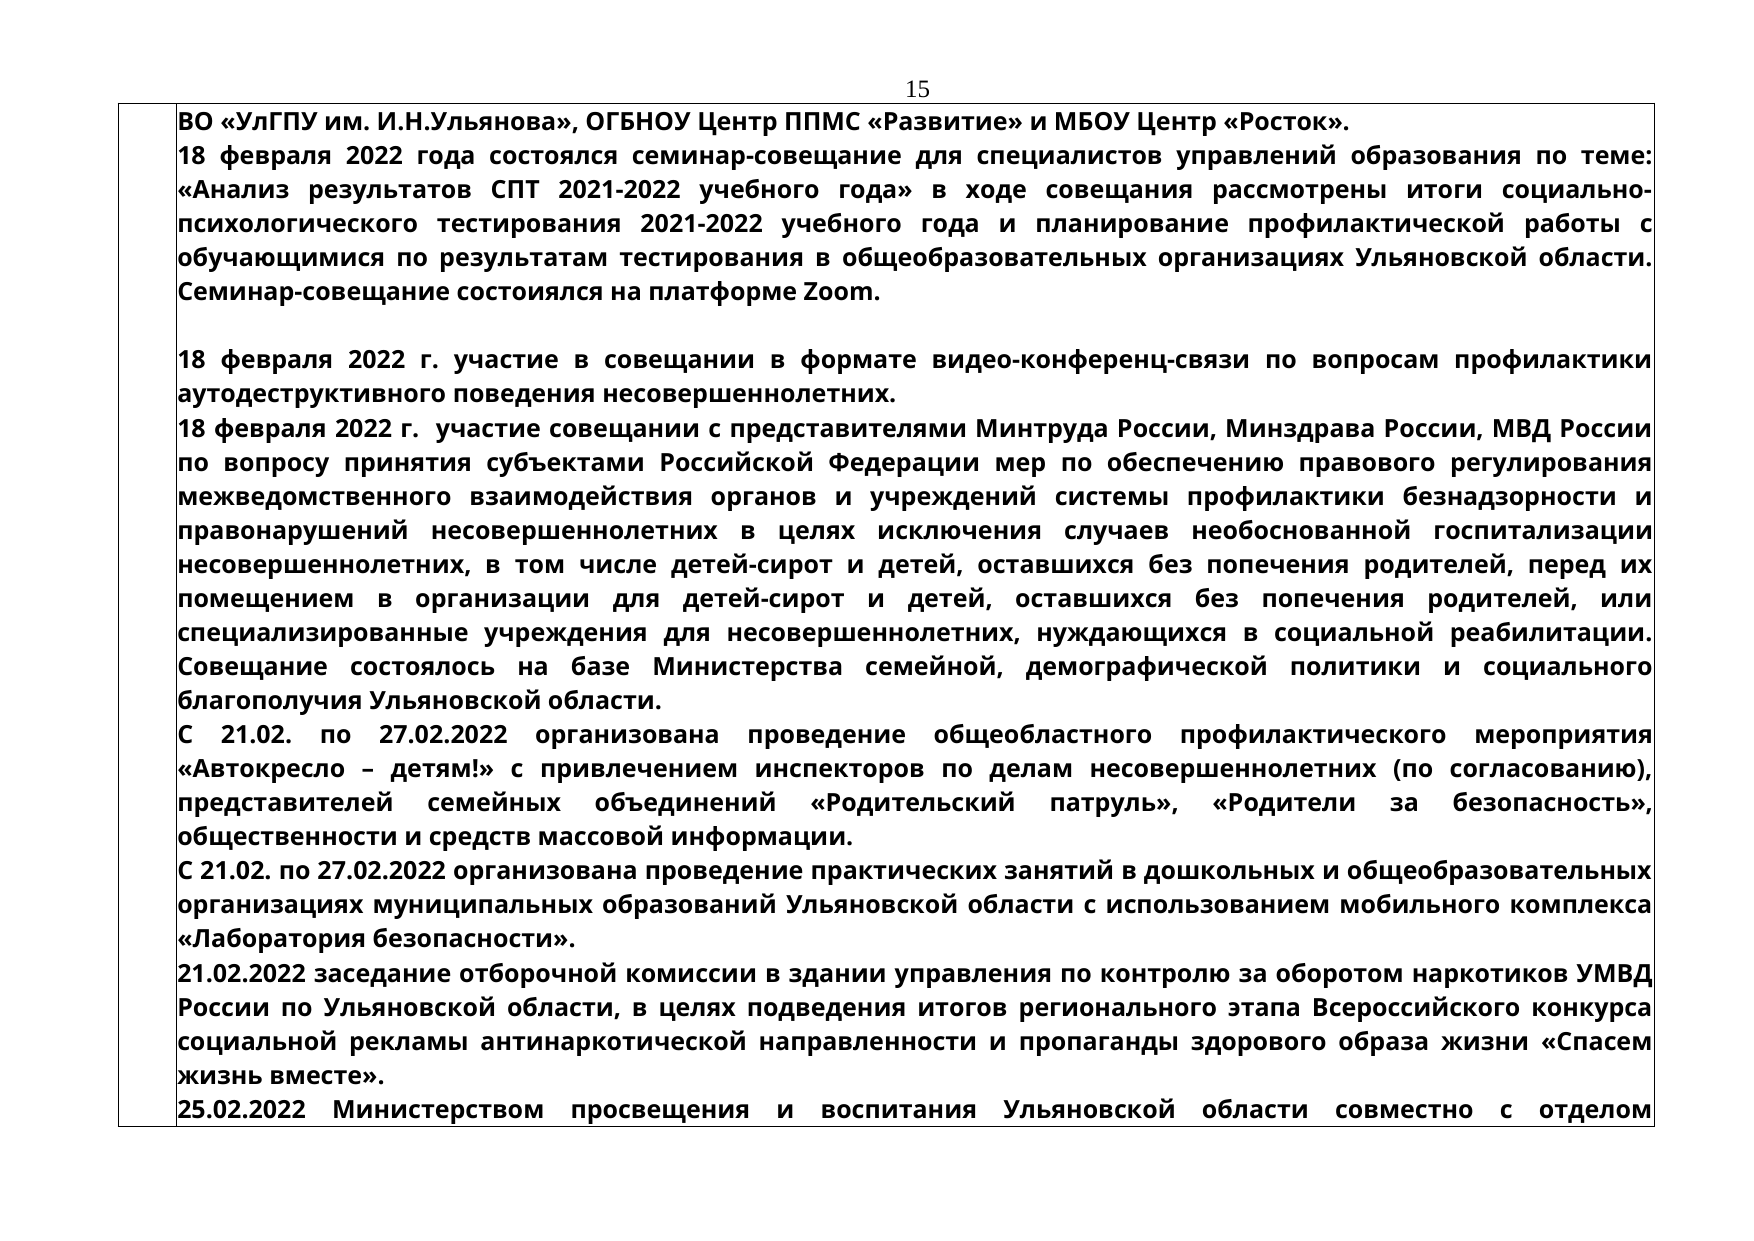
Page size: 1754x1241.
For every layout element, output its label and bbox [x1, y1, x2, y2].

table_cell [119, 104, 176, 1126]
table_cell [177, 104, 1654, 1126]
